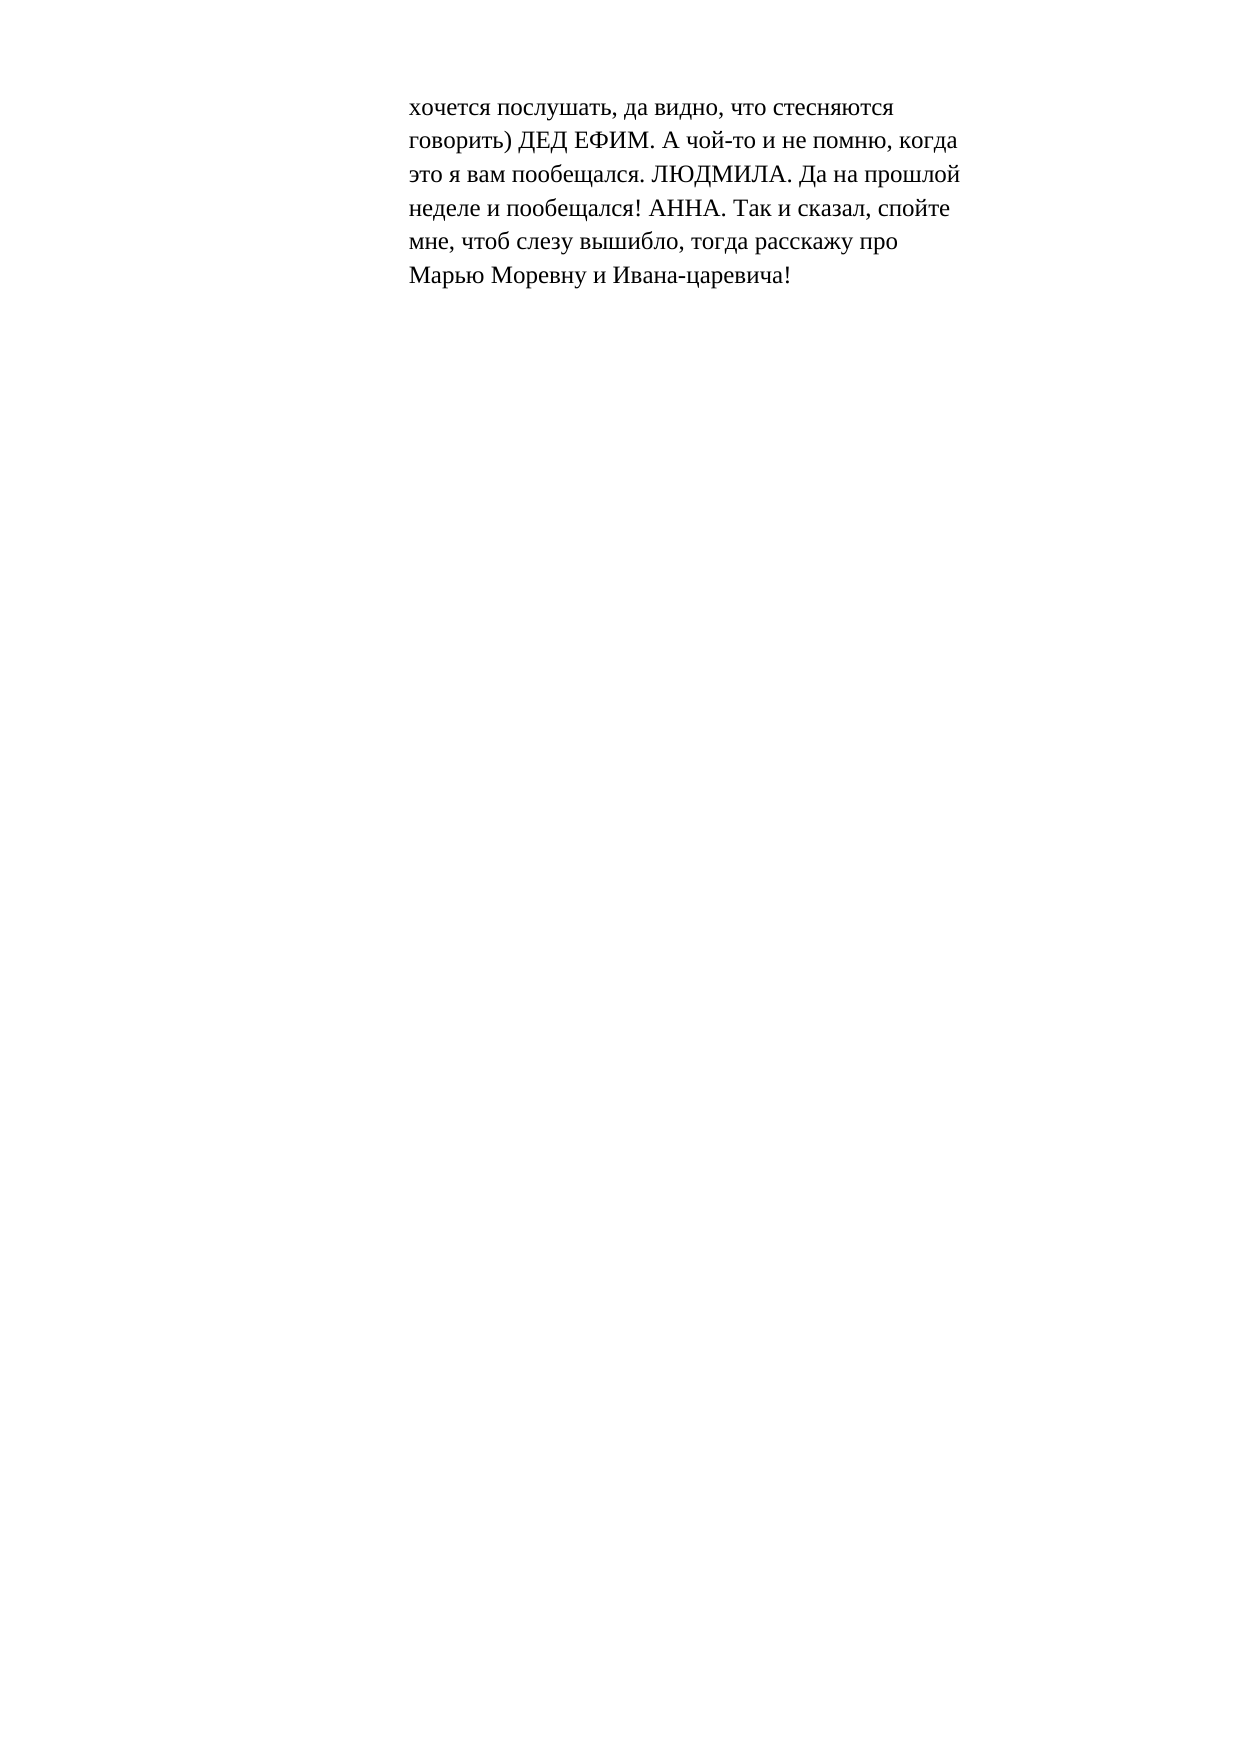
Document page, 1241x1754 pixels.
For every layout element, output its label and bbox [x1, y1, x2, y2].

text [408, 89, 974, 290]
